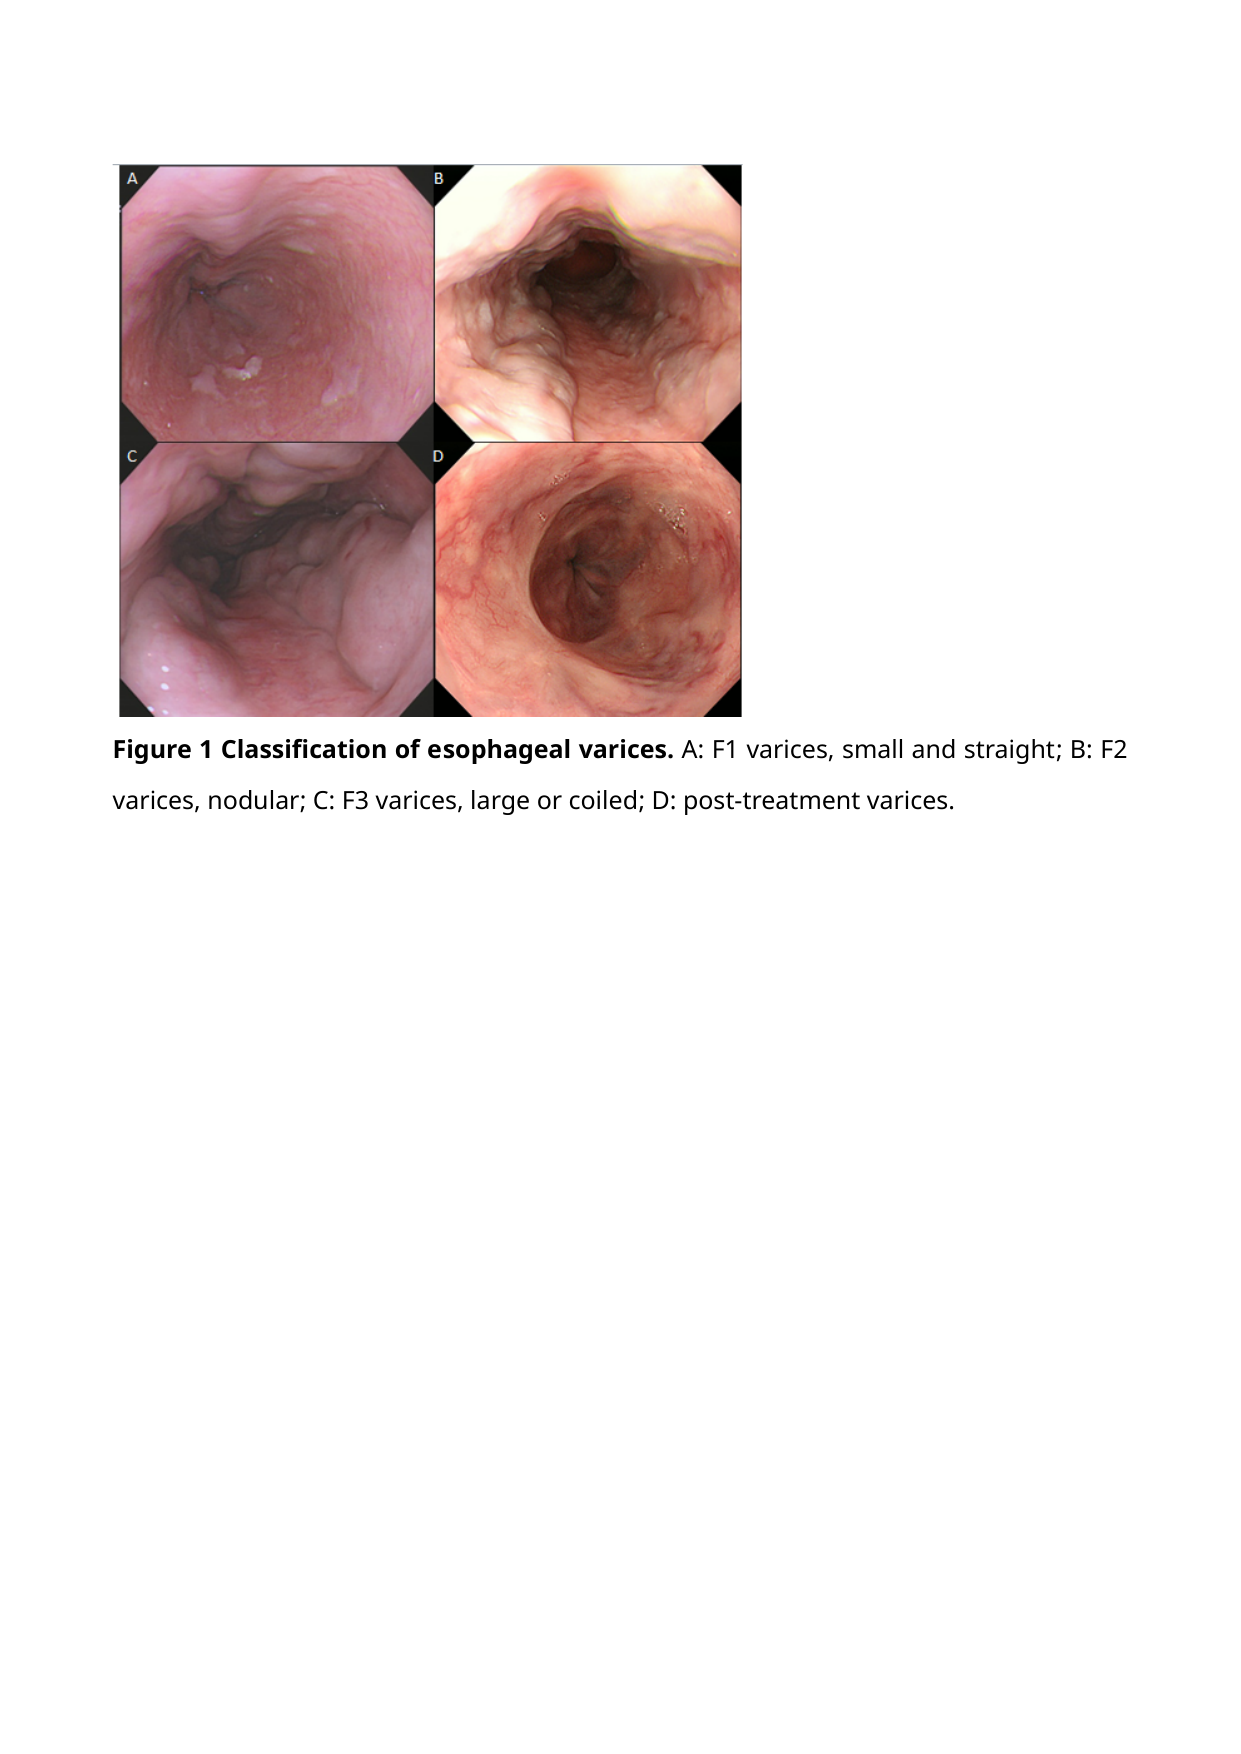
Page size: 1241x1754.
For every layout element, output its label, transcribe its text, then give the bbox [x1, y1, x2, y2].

text Figure 1 Classification of esophageal varices. A: F1 varices, small and straight; B: F2 varices, nodular; C: F3 varices, large or coiled; D: post-treatment varices. [112, 732, 1128, 817]
picture [112, 164, 743, 717]
